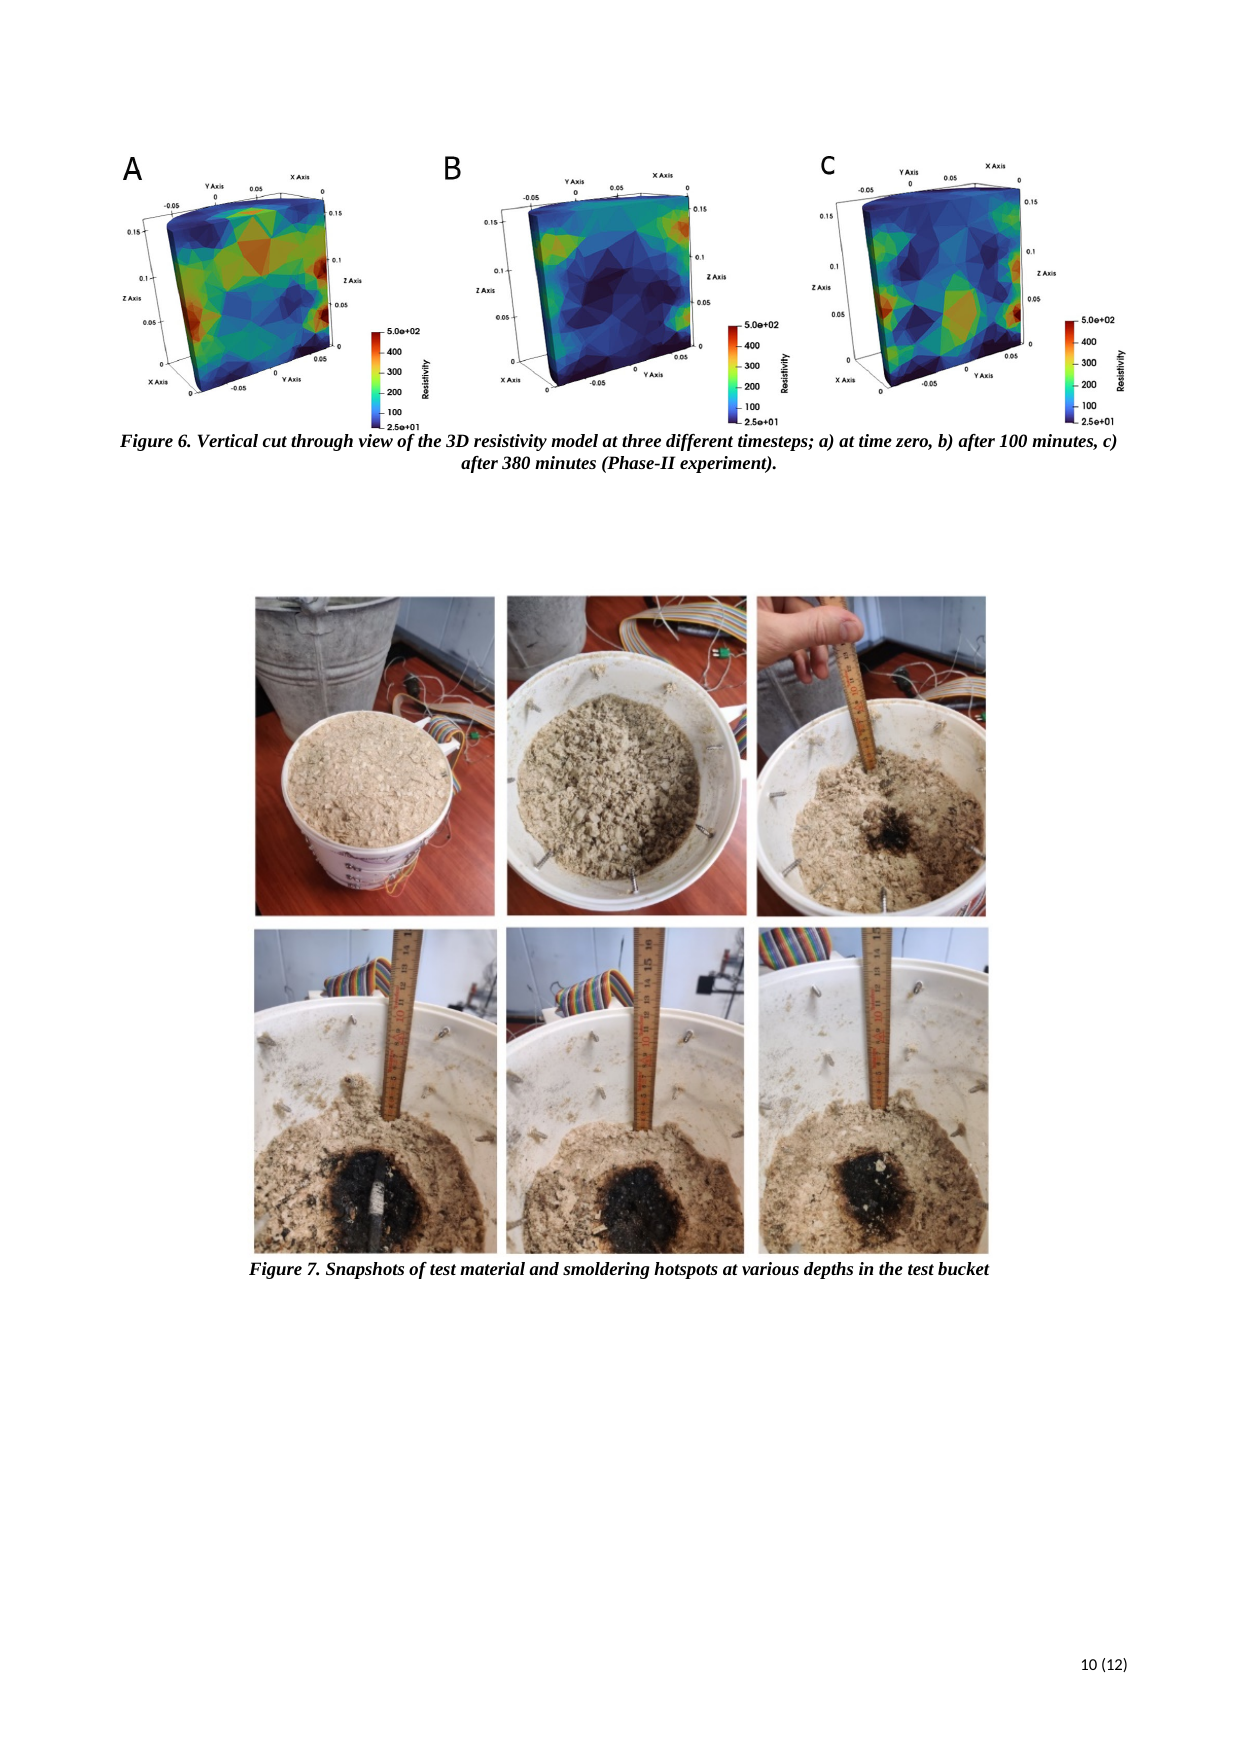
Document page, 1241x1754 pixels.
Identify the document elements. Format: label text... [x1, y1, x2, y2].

text Figure 7. Snapshots of test material and smoldering hotspots at various depths in the test bucket [112, 1257, 1128, 1279]
picture [112, 150, 1133, 431]
picture [247, 578, 993, 1258]
text Figure 6. Vertical cut through view of the 3D resistivity model at three different timesteps; a) at time zero, b) after 100 minutes, c) after 380 minutes (Phase-II experiment). [112, 431, 1128, 473]
